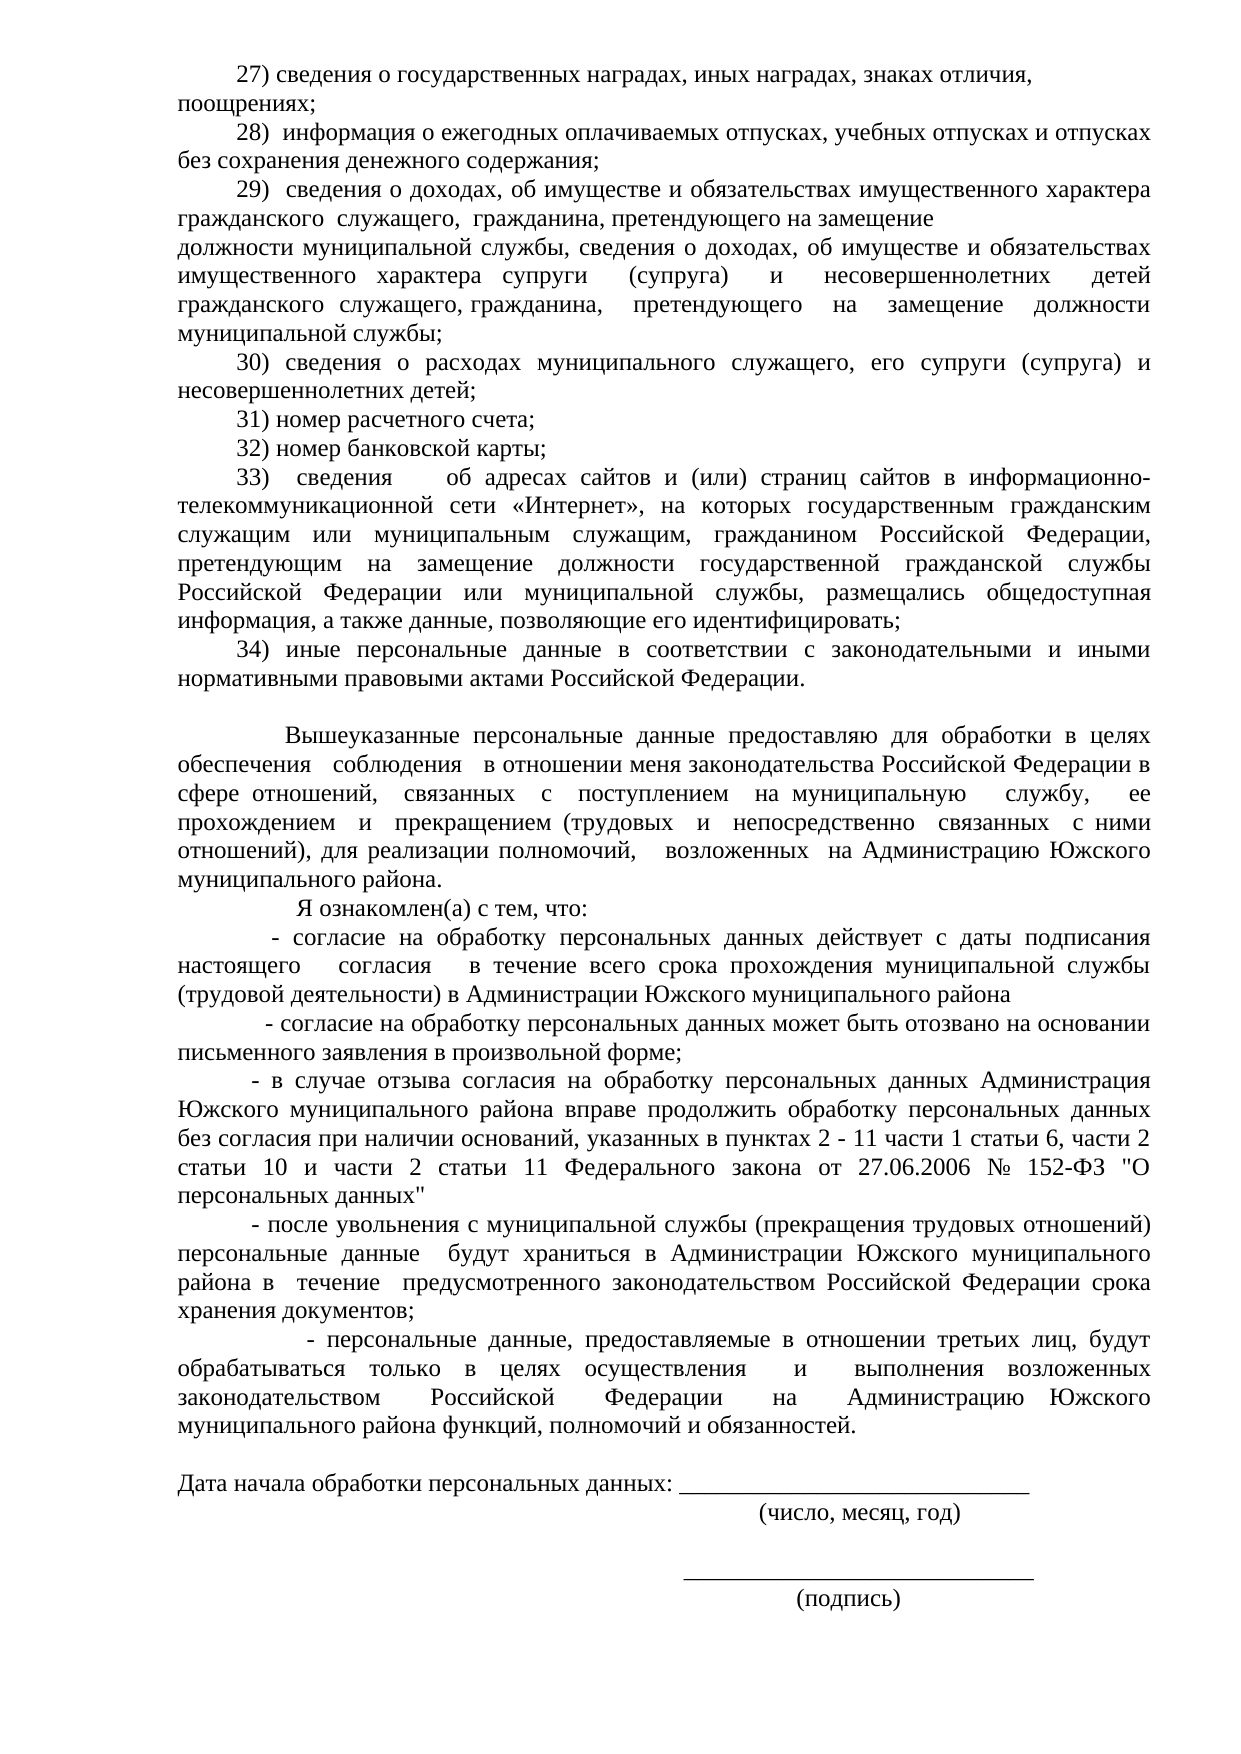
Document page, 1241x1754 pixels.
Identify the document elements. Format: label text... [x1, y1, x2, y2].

text - согласие на обработку персональных данных может быть отозвано на основании письменного заявления в произвольной форме; [177, 1008, 1152, 1065]
text Вышеуказанные персональные данные предоставляю для обработки в целях обеспечения соблюдения в отношении меня законодательства Российской Федерации в сфере отношений, связанных с поступлением на муниципальную службу, ее прохождением и прекращением (трудовых и непосредственно связанных с ними отношений), для реализации полномочий, возложенных на Администрацию Южского муниципального района. [177, 720, 1152, 893]
text 33) сведения об адресах сайтов и (или) страниц сайтов в информационно-телекоммуникационной сети «Интернет», на которых государственным гражданским служащим или муниципальным служащим, гражданином Российской Федерации, претендующим на замещение должности государственной гражданской службы Российской Федерации или муниципальной службы, размещались общедоступная информация, а также данные, позволяющие его идентифицировать; [177, 462, 1152, 634]
text Я ознакомлен(а) с тем, что: [177, 893, 1152, 922]
text - персональные данные, предоставляемые в отношении третьих лиц, будут обрабатываться только в целях осуществления и выполнения возложенных законодательством Российской Федерации на Администрацию Южского муниципального района функций, полномочий и обязанностей. [177, 1324, 1152, 1439]
text - в случае отзыва согласия на обработку персональных данных Администрация Южского муниципального района вправе продолжить обработку персональных данных без согласия при наличии оснований, указанных в пунктах 2 - 11 части 1 статьи 6, части 2 статьи 10 и части 2 статьи 11 Федерального закона от 27.06.2006 № 152-ФЗ "О персональных данных" [177, 1065, 1152, 1209]
text ____________________________ [177, 1554, 1152, 1583]
text 29) сведения о доходах, об имуществе и обязательствах имущественного характера гражданского служащего, гражданина, претендующего на замещение [177, 174, 1152, 232]
text Дата начала обработки персональных данных: ____________________________ [177, 1468, 1152, 1497]
text - согласие на обработку персональных данных действует с даты подписания настоящего согласия в течение всего срока прохождения муниципальной службы (трудовой деятельности) в Администрации Южского муниципального района [177, 922, 1152, 1008]
text 34) иные персональные данные в соответствии с законодательными и иными нормативными правовыми актами Российской Федерации. [177, 634, 1152, 692]
text поощрениях; [177, 88, 1152, 117]
text 32) номер банковской карты; [177, 433, 1152, 462]
text 28) информация о ежегодных оплачиваемых отпусках, учебных отпусках и отпусках без сохранения денежного содержания; [177, 117, 1152, 174]
text должности муниципальной службы, сведения о доходах, об имуществе и обязательствах имущественного характера супруги (супруга) и несовершеннолетних детей гражданского служащего, гражданина, претендующего на замещение должности муниципальной службы; [177, 232, 1152, 347]
text 31) номер расчетного счета; [177, 404, 1152, 433]
text (число, месяц, год) [177, 1497, 1152, 1525]
text (подпись) [177, 1583, 1152, 1612]
text 30) сведения о расходах муниципального служащего, его супруги (супруга) и несовершеннолетних детей; [177, 347, 1152, 404]
text - после увольнения с муниципальной службы (прекращения трудовых отношений) персональные данные будут храниться в Администрации Южского муниципального района в течение предусмотренного законодательством Российской Федерации срока хранения документов; [177, 1209, 1152, 1324]
text 27) сведения о государственных наградах, иных наградах, знаках отличия, [177, 59, 1152, 88]
